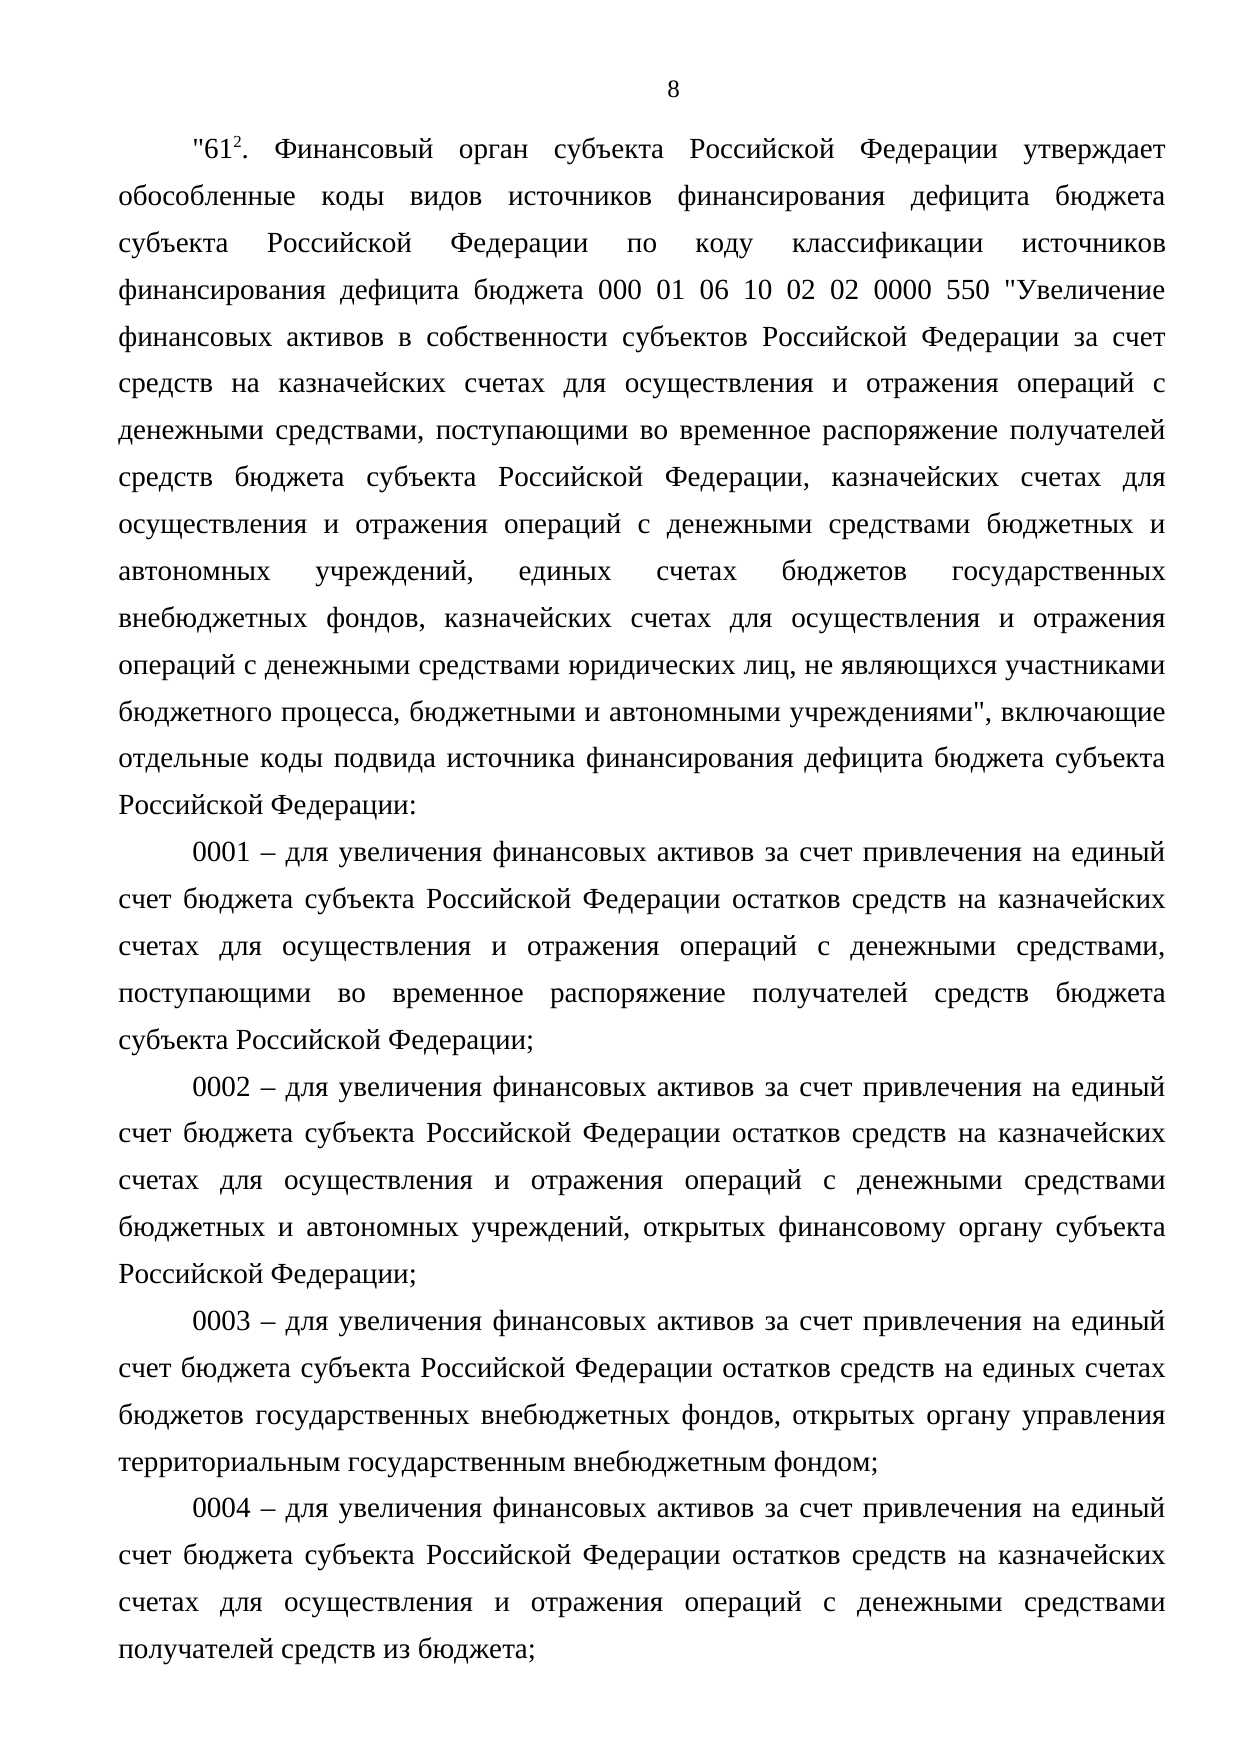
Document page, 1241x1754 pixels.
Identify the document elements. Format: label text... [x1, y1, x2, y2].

list "612. Финансовый орган субъекта Российской Федерации утверждает обособленные коды видов источников финансирования дефицита бюджета субъекта Российской Федерации по коду классификации источников финансирования дефицита бюджета 000 01 06 10 02 02 0000 550 "Увеличение финансовых активов в собственности субъектов Российской Федерации за счет средств на казначейских счетах для осуществления и отражения операций с денежными средствами, поступающими во временное распоряжение получателей средств бюджета субъекта Российской Федерации, казначейских счетах для осуществления и отражения операций с денежными средствами бюджетных и автономных учреждений, единых счетах бюджетов государственных внебюджетных фондов, казначейских счетах для осуществления и отражения операций с денежными средствами юридических лиц, не являющихся участниками бюджетного процесса, бюджетными и автономными учреждениями", включающие отдельные коды подвида источника финансирования дефицита бюджета субъекта Российской Федерации: [118, 131, 1167, 821]
list 0003 – для увеличения финансовых активов за счет привлечения на единый счет бюджета субъекта Российской Федерации остатков средств на единых счетах бюджетов государственных внебюджетных фондов, открытых органу управления территориальным государственным внебюджетным фондом; [118, 1303, 1167, 1477]
list 0002 – для увеличения финансовых активов за счет привлечения на единый счет бюджета субъекта Российской Федерации остатков средств на казначейских счетах для осуществления и отражения операций с денежными средствами бюджетных и автономных учреждений, открытых финансовому органу субъекта Российской Федерации; [118, 1069, 1167, 1290]
list 0004 – для увеличения финансовых активов за счет привлечения на единый счет бюджета субъекта Российской Федерации остатков средств на казначейских счетах для осуществления и отражения операций с денежными средствами получателей средств из бюджета; [118, 1491, 1167, 1665]
list 0001 – для увеличения финансовых активов за счет привлечения на единый счет бюджета субъекта Российской Федерации остатков средств на казначейских счетах для осуществления и отражения операций с денежными средствами, поступающими во временное распоряжение получателей средств бюджета субъекта Российской Федерации; [118, 834, 1167, 1055]
